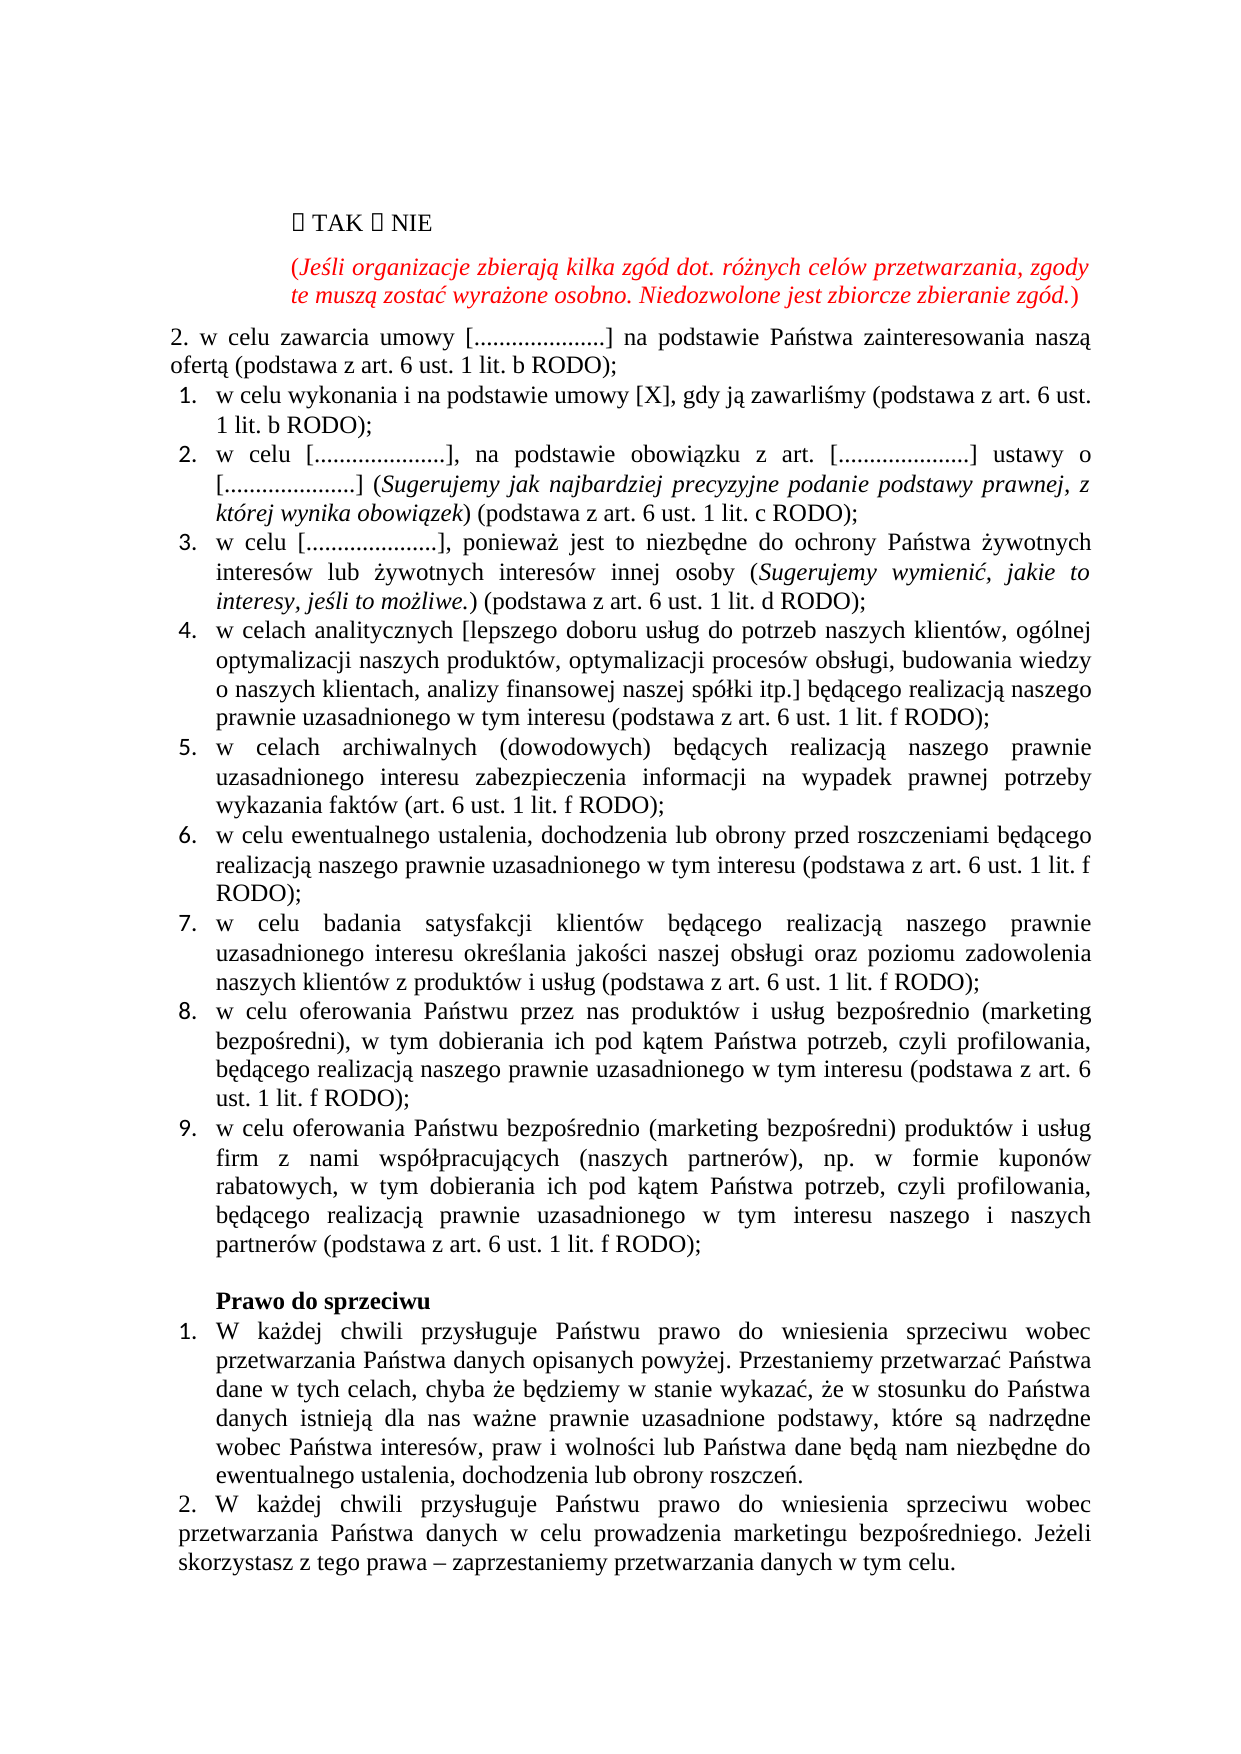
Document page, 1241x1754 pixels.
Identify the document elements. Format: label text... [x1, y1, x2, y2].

text  TAK  NIE [291, 205, 1092, 239]
list w celu wykonania i na podstawie umowy [X], gdy ją zawarliśmy (podstawa z art. 6 ust. 1 lit. b RODO); [178, 379, 1092, 438]
list w celu ewentualnego ustalenia, dochodzenia lub obrony przed roszczeniami będącego realizacją naszego prawnie uzasadnionego w tym interesu (podstawa z art. 6 ust. 1 lit. f RODO); [178, 819, 1092, 907]
list w celu badania satysfakcji klientów będącego realizacją naszego prawnie uzasadnionego interesu określania jakości naszej obsługi oraz poziomu zadowolenia naszych klientów z produktów i usług (podstawa z art. 6 ust. 1 lit. f RODO); [178, 907, 1092, 995]
list W każdej chwili przysługuje Państwu prawo do wniesienia sprzeciwu wobec przetwarzania Państwa danych opisanych powyżej. Przestaniemy przetwarzać Państwa dane w tych celach, chyba że będziemy w stanie wykazać, że w stosunku do Państwa danych istnieją dla nas ważne prawnie uzasadnione podstawy, które są nadrzędne wobec Państwa interesów, praw i wolności lub Państwa dane będą nam niezbędne do ewentualnego ustalenia, dochodzenia lub obrony roszczeń. [178, 1315, 1092, 1489]
list w celach archiwalnych (dowodowych) będących realizacją naszego prawnie uzasadnionego interesu zabezpieczenia informacji na wypadek prawnej potrzeby wykazania faktów (art. 6 ust. 1 lit. f RODO); [178, 731, 1092, 819]
list 2. w celu zawarcia umowy [.....................] na podstawie Państwa zainteresowania naszą ofertą (podstawa z art. 6 ust. 1 lit. b RODO); [170, 322, 1092, 379]
list w celu oferowania Państwu przez nas produktów i usług bezpośrednio (marketing bezpośredni), w tym dobierania ich pod kątem Państwa potrzeb, czyli profilowania, będącego realizacją naszego prawnie uzasadnionego w tym interesu (podstawa z art. 6 ust. 1 lit. f RODO); [178, 995, 1092, 1112]
list w celach analitycznych [lepszego doboru usług do potrzeb naszych klientów, ogólnej optymalizacji naszych produktów, optymalizacji procesów obsługi, budowania wiedzy o naszych klientach, analizy finansowej naszej spółki itp.] będącego realizacją naszego prawnie uzasadnionego w tym interesu (podstawa z art. 6 ust. 1 lit. f RODO); [178, 614, 1092, 731]
list w celu [.....................], ponieważ jest to niezbędne do ochrony Państwa żywotnych interesów lub żywotnych interesów innej osoby (Sugerujemy wymienić, jakie to interesy, jeśli to możliwe.) (podstawa z art. 6 ust. 1 lit. d RODO); [178, 526, 1092, 614]
text (Jeśli organizacje zbierają kilka zgód dot. różnych celów przetwarzania, zgody te muszą zostać wyrażone osobno. Niedozwolone jest zbiorcze zbieranie zgód.) [291, 252, 1092, 309]
list w celu oferowania Państwu bezpośrednio (marketing bezpośredni) produktów i usług firm z nami współpracujących (naszych partnerów), np. w formie kuponów rabatowych, w tym dobierania ich pod kątem Państwa potrzeb, czyli profilowania, będącego realizacją prawnie uzasadnionego w tym interesu naszego i naszych partnerów (podstawa z art. 6 ust. 1 lit. f RODO); [178, 1112, 1092, 1258]
list Prawo do sprzeciwu [216, 1286, 1092, 1315]
list w celu [.....................], na podstawie obowiązku z art. [.....................] ustawy o [.....................] (Sugerujemy jak najbardziej precyzyjne podanie podstawy prawnej, z której wynika obowiązek) (podstawa z art. 6 ust. 1 lit. c RODO); [178, 438, 1092, 526]
list 2. W każdej chwili przysługuje Państwu prawo do wniesienia sprzeciwu wobec przetwarzania Państwa danych w celu prowadzenia marketingu bezpośredniego. Jeżeli skorzystasz z tego prawa – zaprzestaniemy przetwarzania danych w tym celu. [178, 1489, 1092, 1576]
